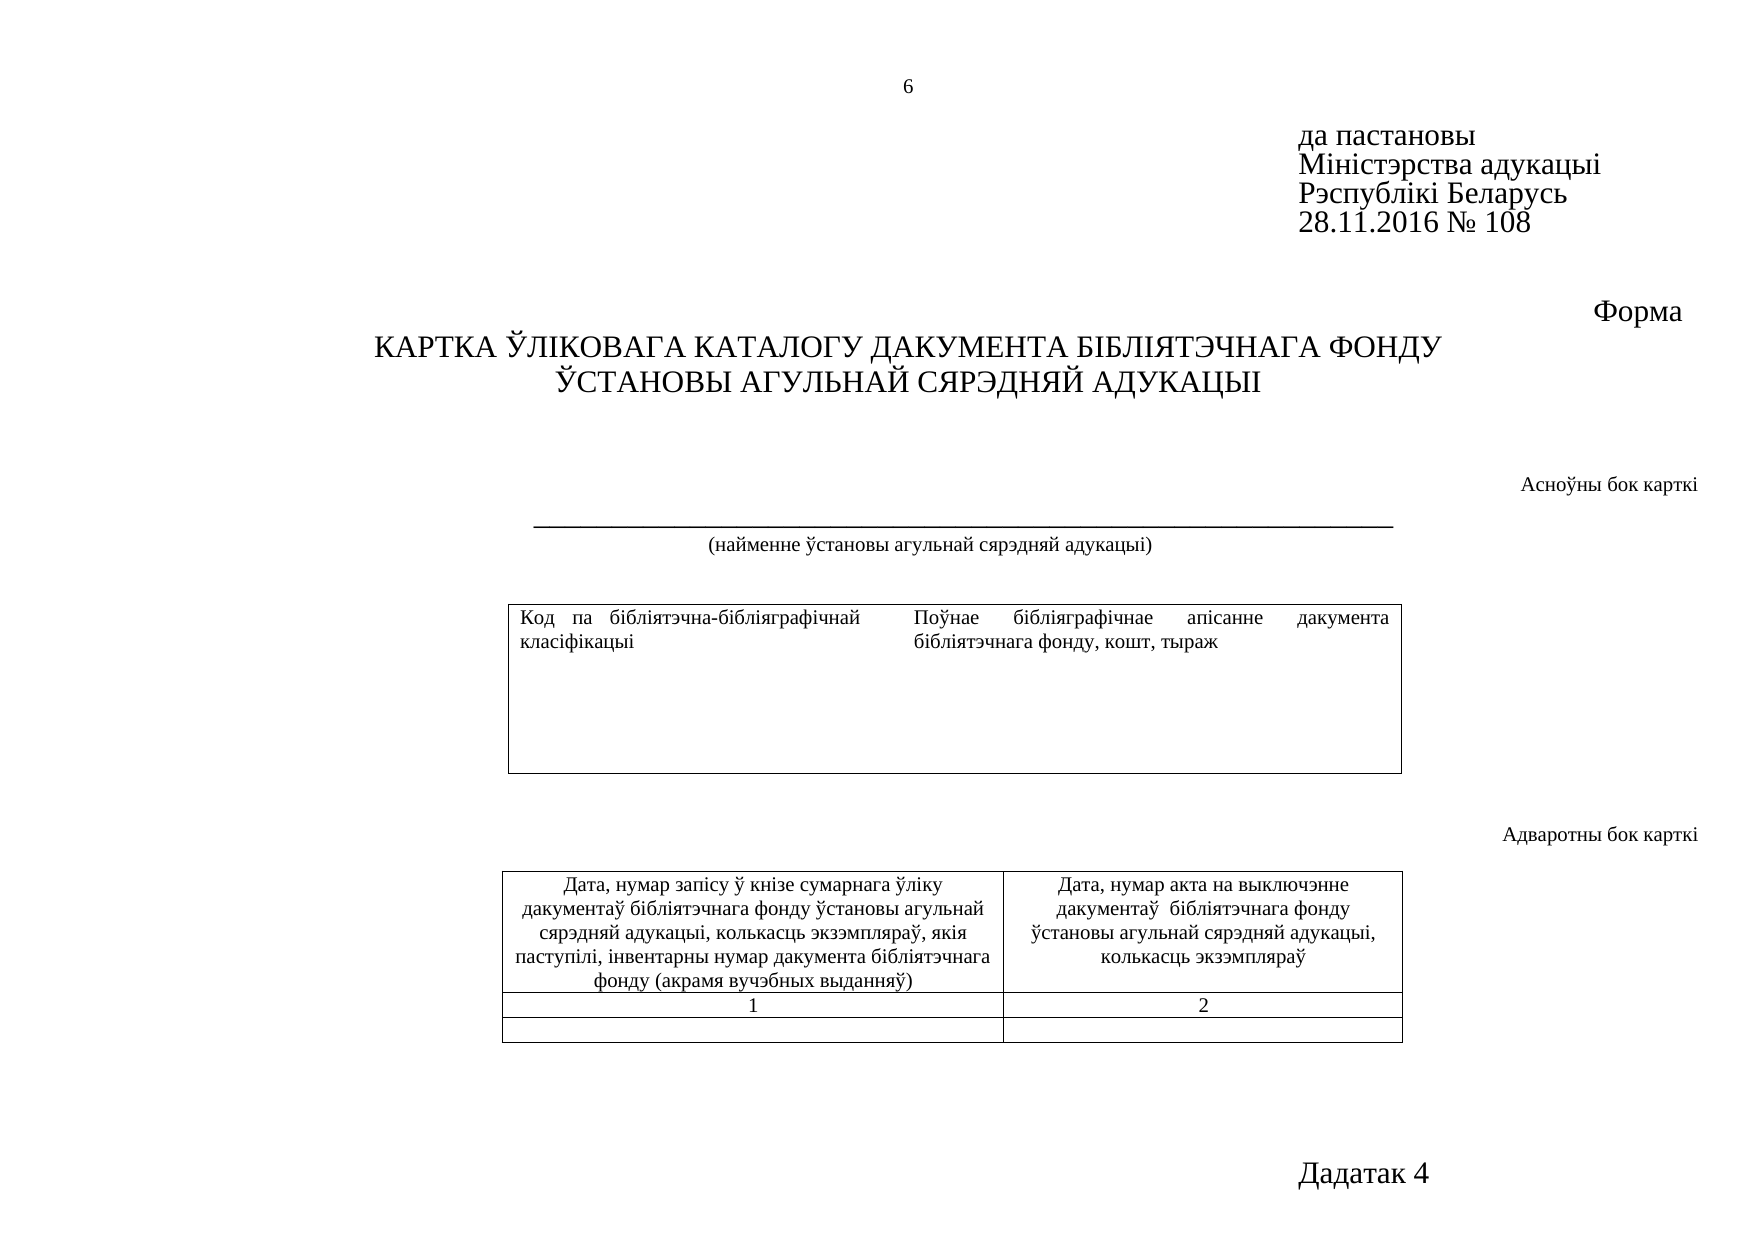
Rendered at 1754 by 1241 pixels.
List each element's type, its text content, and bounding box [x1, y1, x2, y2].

text (найменне ўстановы агульнай сярэдняй адукацыі) [634, 532, 1698, 556]
text _______________________________________________________ [487, 496, 1698, 532]
text 28.11.2016 № 108 [1224, 209, 1698, 239]
table_cell 1 [503, 993, 1003, 1017]
table_header Дата, нумар акта на выключэнне дакументаў бібліятэчнага фонду ўстановы агульнай сярэдняй адукацыі, колькасць экзэмпляраў [1004, 872, 1402, 992]
table_header Поўнае бібліяграфічнае апісанне дакумента бібліятэчнага фонду, кошт, тыраж [872, 605, 1401, 773]
table_cell [503, 1018, 1003, 1042]
text ЎСТАНОВЫ АГУЛЬНАЙ СЯРЭДНЯЙ АДУКАЦЫІ [118, 364, 1698, 400]
text Дадатак 4 [1224, 1160, 1698, 1189]
table_cell [1004, 1018, 1402, 1042]
text Рэспублiкi Беларусь [1241, 180, 1698, 209]
text КАРТКА ЎЛІКОВАГА КАТАЛОГУ ДАКУМЕНТА БІБЛІЯТЭЧНАГА ФОНДУ [118, 328, 1698, 364]
table_header Код па бібліятэчна-бібліяграфічнай класіфікацыі [509, 605, 872, 773]
table_cell 2 [1004, 993, 1402, 1017]
text Асноўны бок карткі [118, 472, 1698, 496]
table_header Дата, нумар запісу ў кнізе сумарнага ўліку дакументаў бібліятэчнага фонду ўстановы агульнай сярэдняй адукацыі, колькасць экзэмпляраў, якія паступілі, інвентарны нумар дакумента бібліятэчнага фонду (акрамя вучэбных выданняў) [503, 872, 1003, 992]
text Адваротны бок карткі [118, 822, 1698, 846]
text да пастановы [1241, 122, 1698, 151]
text Форма [1519, 292, 1698, 328]
text Мiнiстэрства адукацыi [1241, 151, 1698, 180]
